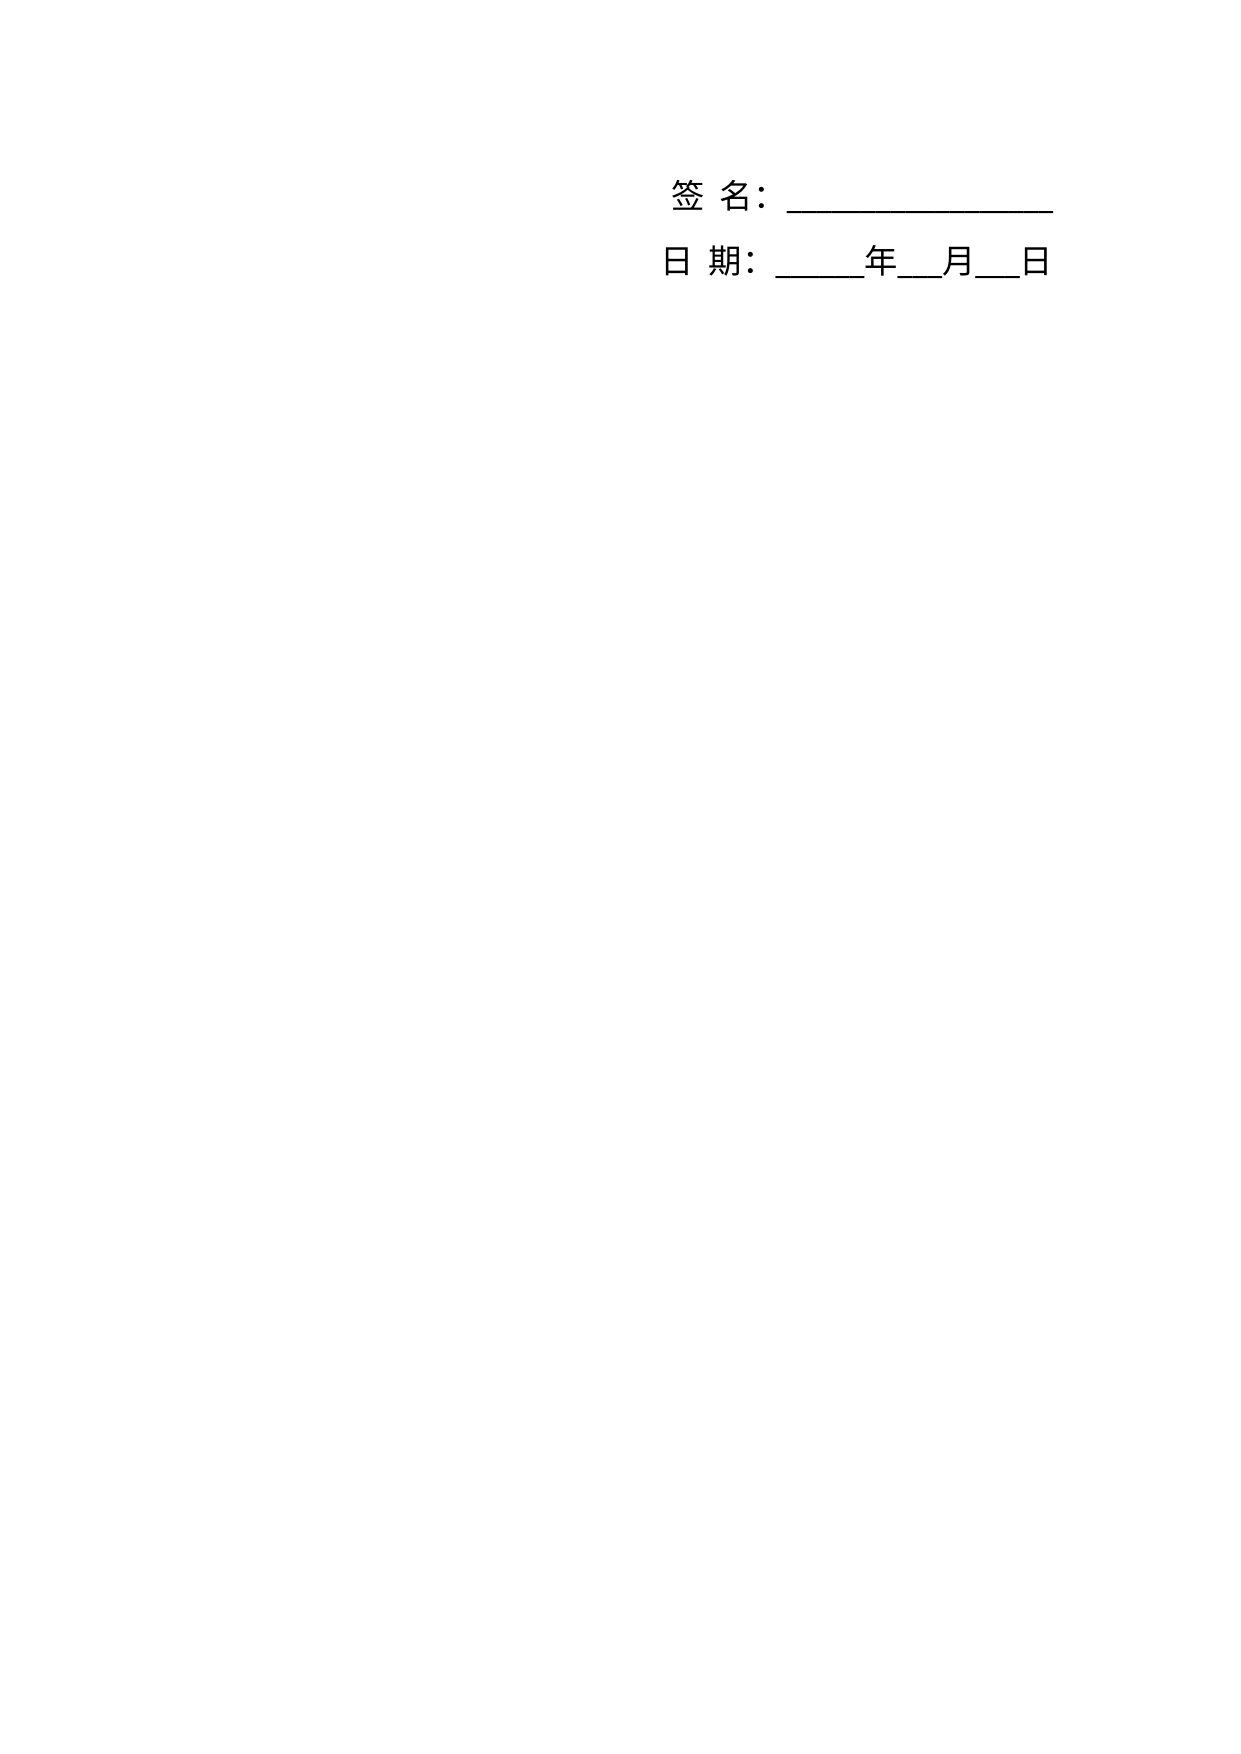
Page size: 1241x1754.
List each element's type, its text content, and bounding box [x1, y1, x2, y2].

text 日 期：______年___月___日 [187, 227, 1053, 292]
text 签 名：__________________ [187, 162, 1053, 227]
